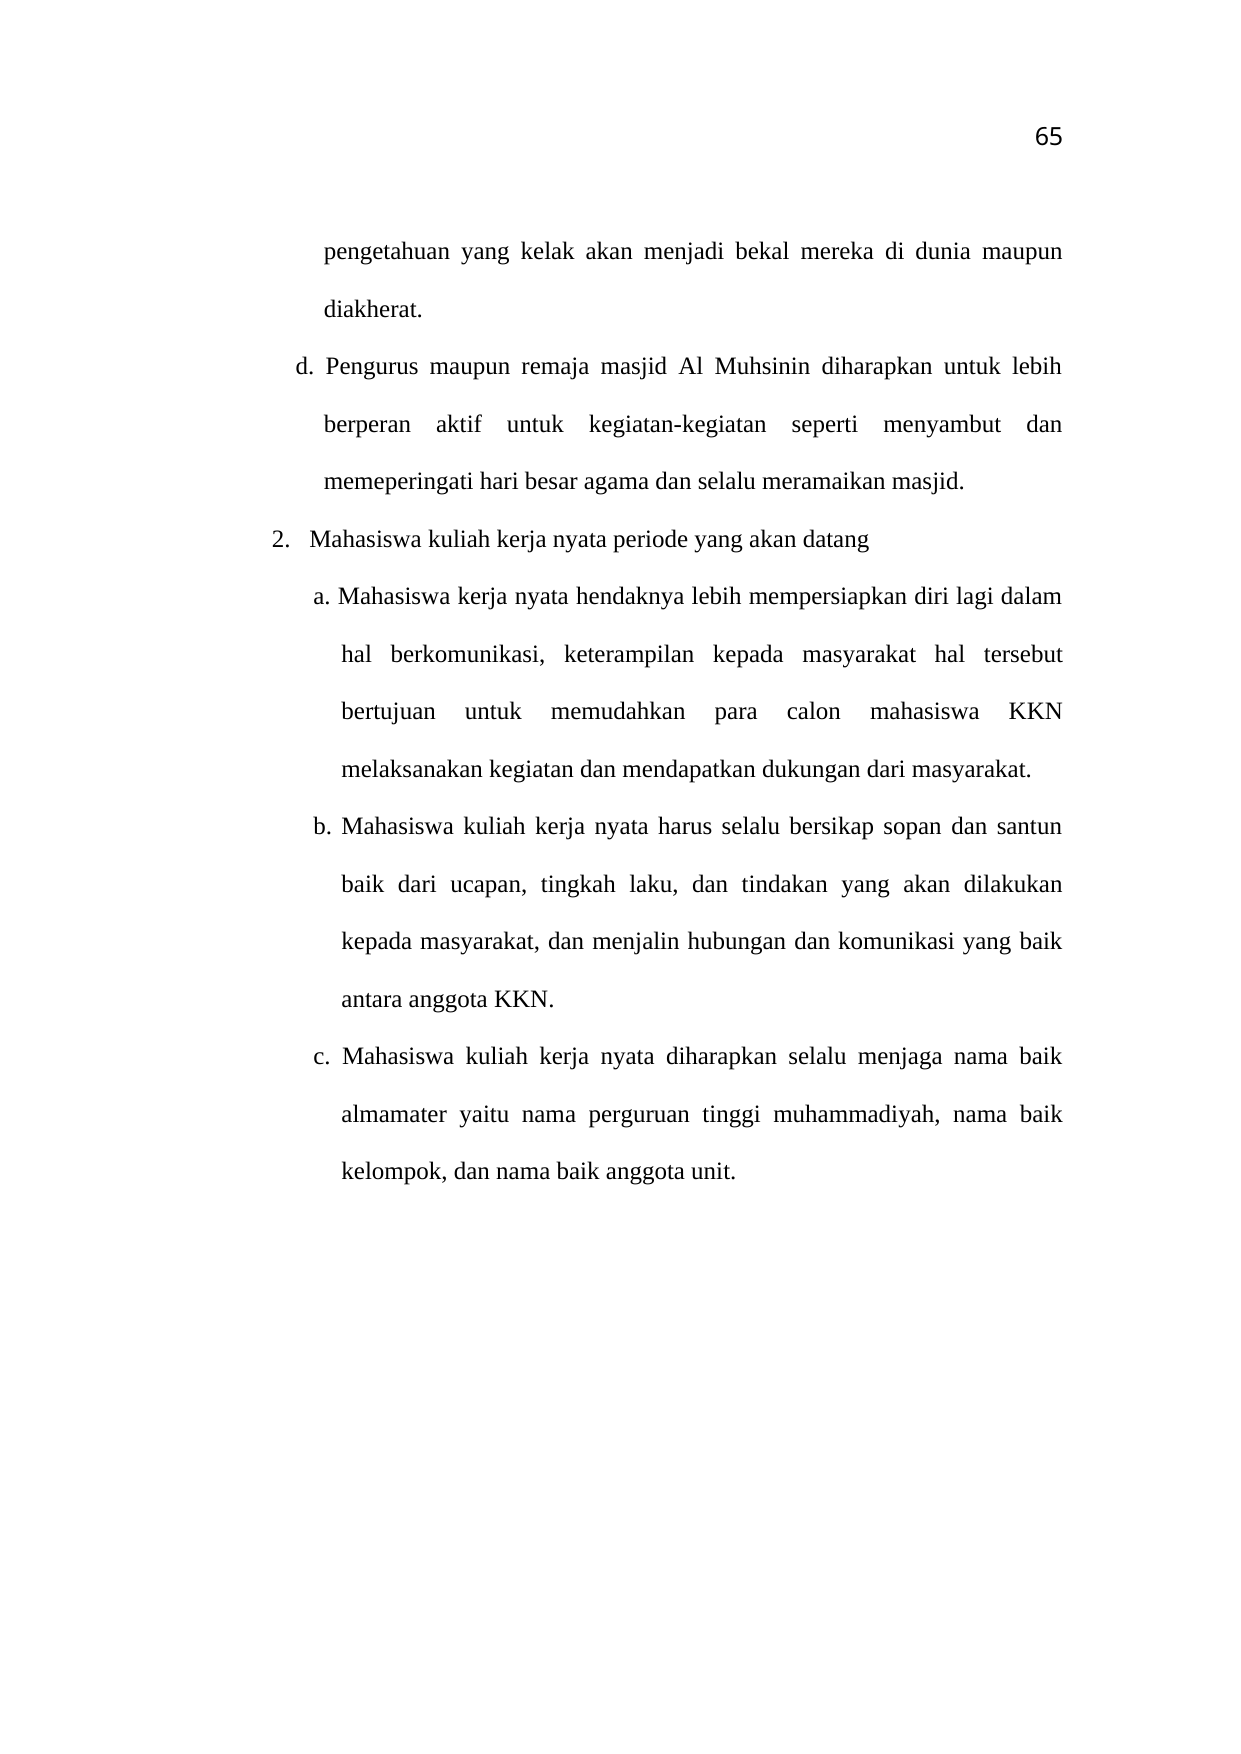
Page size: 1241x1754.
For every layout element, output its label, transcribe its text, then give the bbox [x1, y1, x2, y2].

list Mahasiswa kuliah kerja nyata periode yang akan datang [272, 524, 1063, 552]
text d. Pengurus maupun remaja masjid Al Muhsinin diharapkan untuk lebih berperan aktif untuk kegiatan-kegiatan seperti menyambut dan memeperingati hari besar agama dan selalu meramaikan masjid. [295, 351, 1063, 495]
text c. Mahasiswa kuliah kerja nyata diharapkan selalu menjaga nama baik almamater yaitu nama perguruan tinggi muhammadiyah, nama baik kelompok, dan nama baik anggota unit. [313, 1041, 1063, 1185]
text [295, 236, 1063, 322]
text a. Mahasiswa kerja nyata hendaknya lebih mempersiapkan diri lagi dalam hal berkomunikasi, keterampilan kepada masyarakat hal tersebut bertujuan untuk memudahkan para calon mahasiswa KKN melaksanakan kegiatan dan mendapatkan dukungan dari masyarakat. [313, 581, 1063, 782]
text b. Mahasiswa kuliah kerja nyata harus selalu bersikap sopan dan santun baik dari ucapan, tingkah laku, dan tindakan yang akan dilakukan kepada masyarakat, dan menjalin hubungan dan komunikasi yang baik antara anggota KKN. [313, 811, 1063, 1012]
